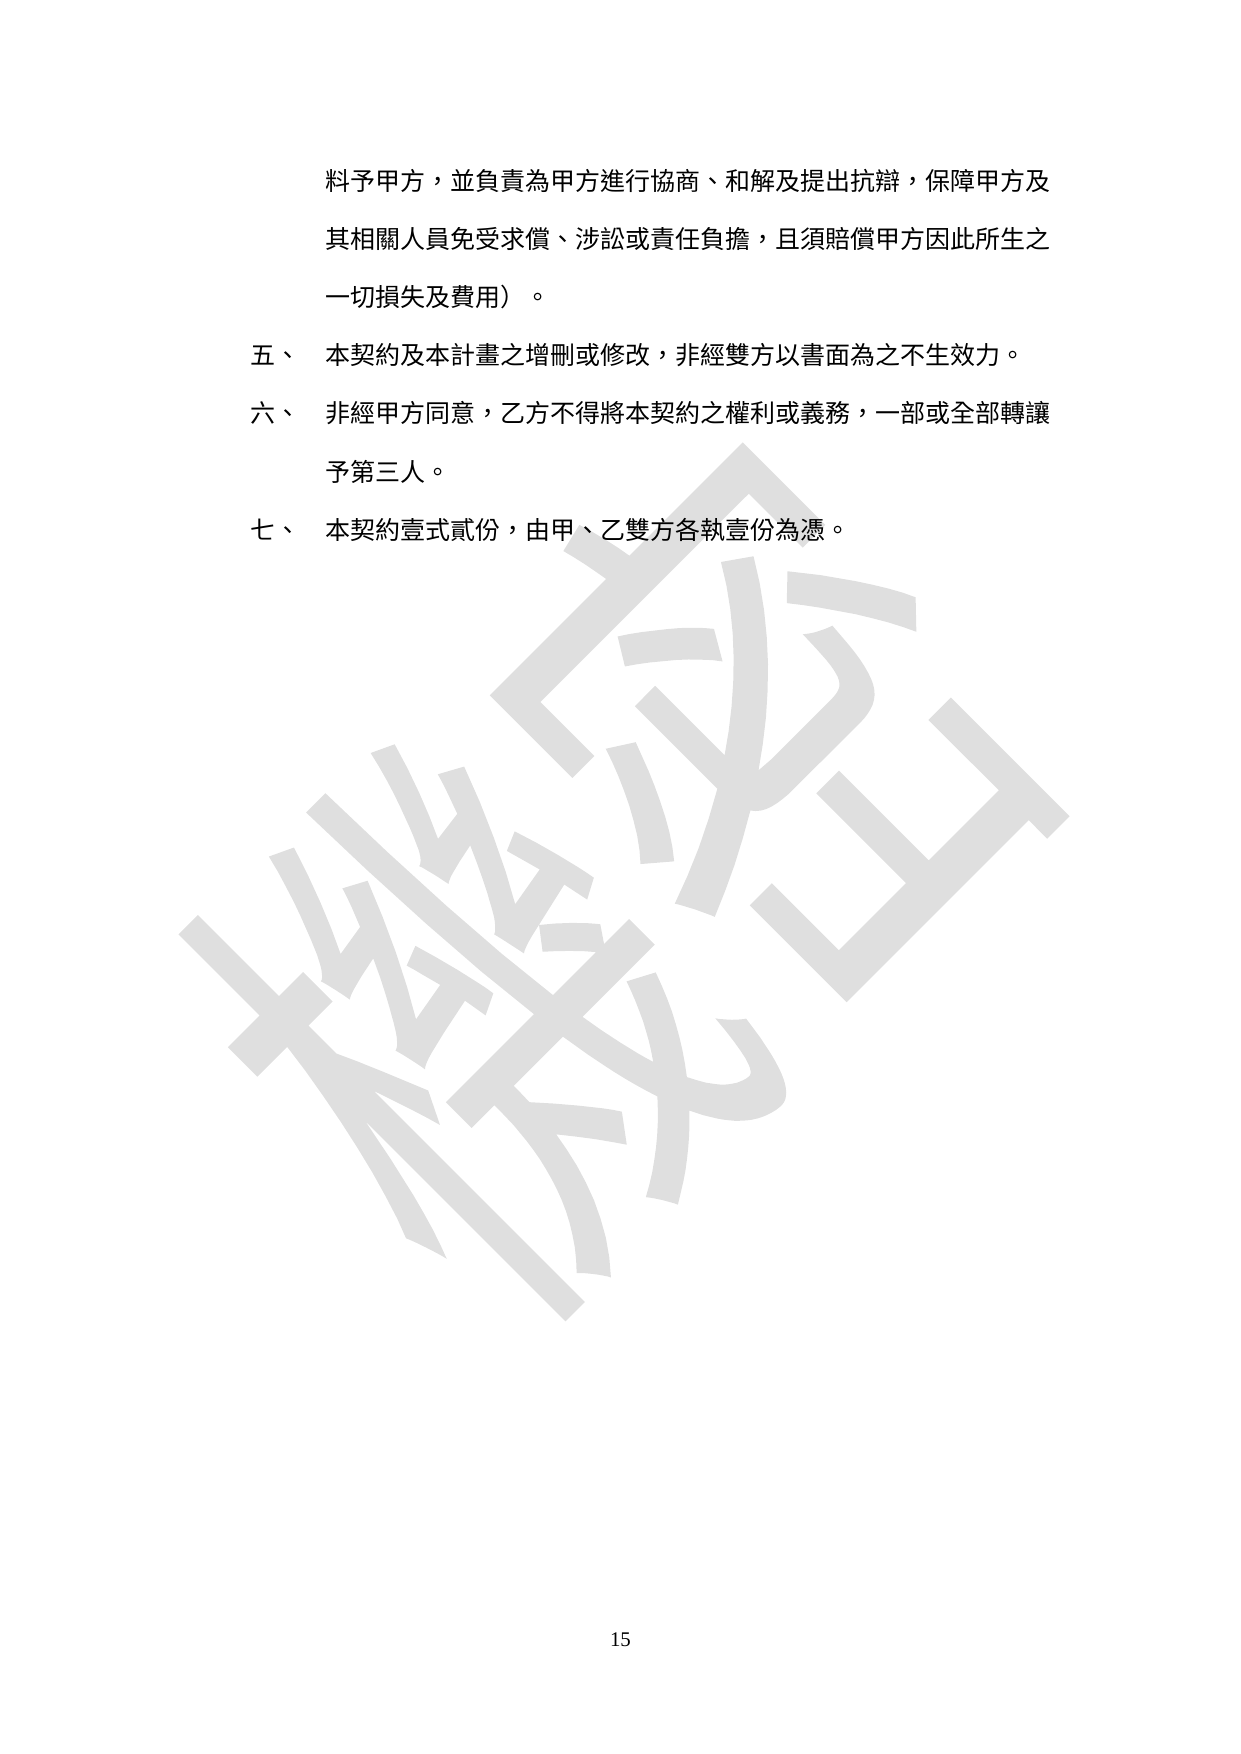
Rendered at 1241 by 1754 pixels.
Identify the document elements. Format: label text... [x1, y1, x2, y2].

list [250, 150, 1053, 325]
list 本契約及本計畫之增刪或修改，非經雙方以書面為之不生效力。 [250, 325, 1053, 383]
list 本契約壹式貳份，由甲、乙雙方各執壹份為憑。 [250, 499, 1053, 557]
list 非經甲方同意，乙方不得將本契約之權利或義務，一部或全部轉讓予第三人。 [250, 383, 1053, 499]
